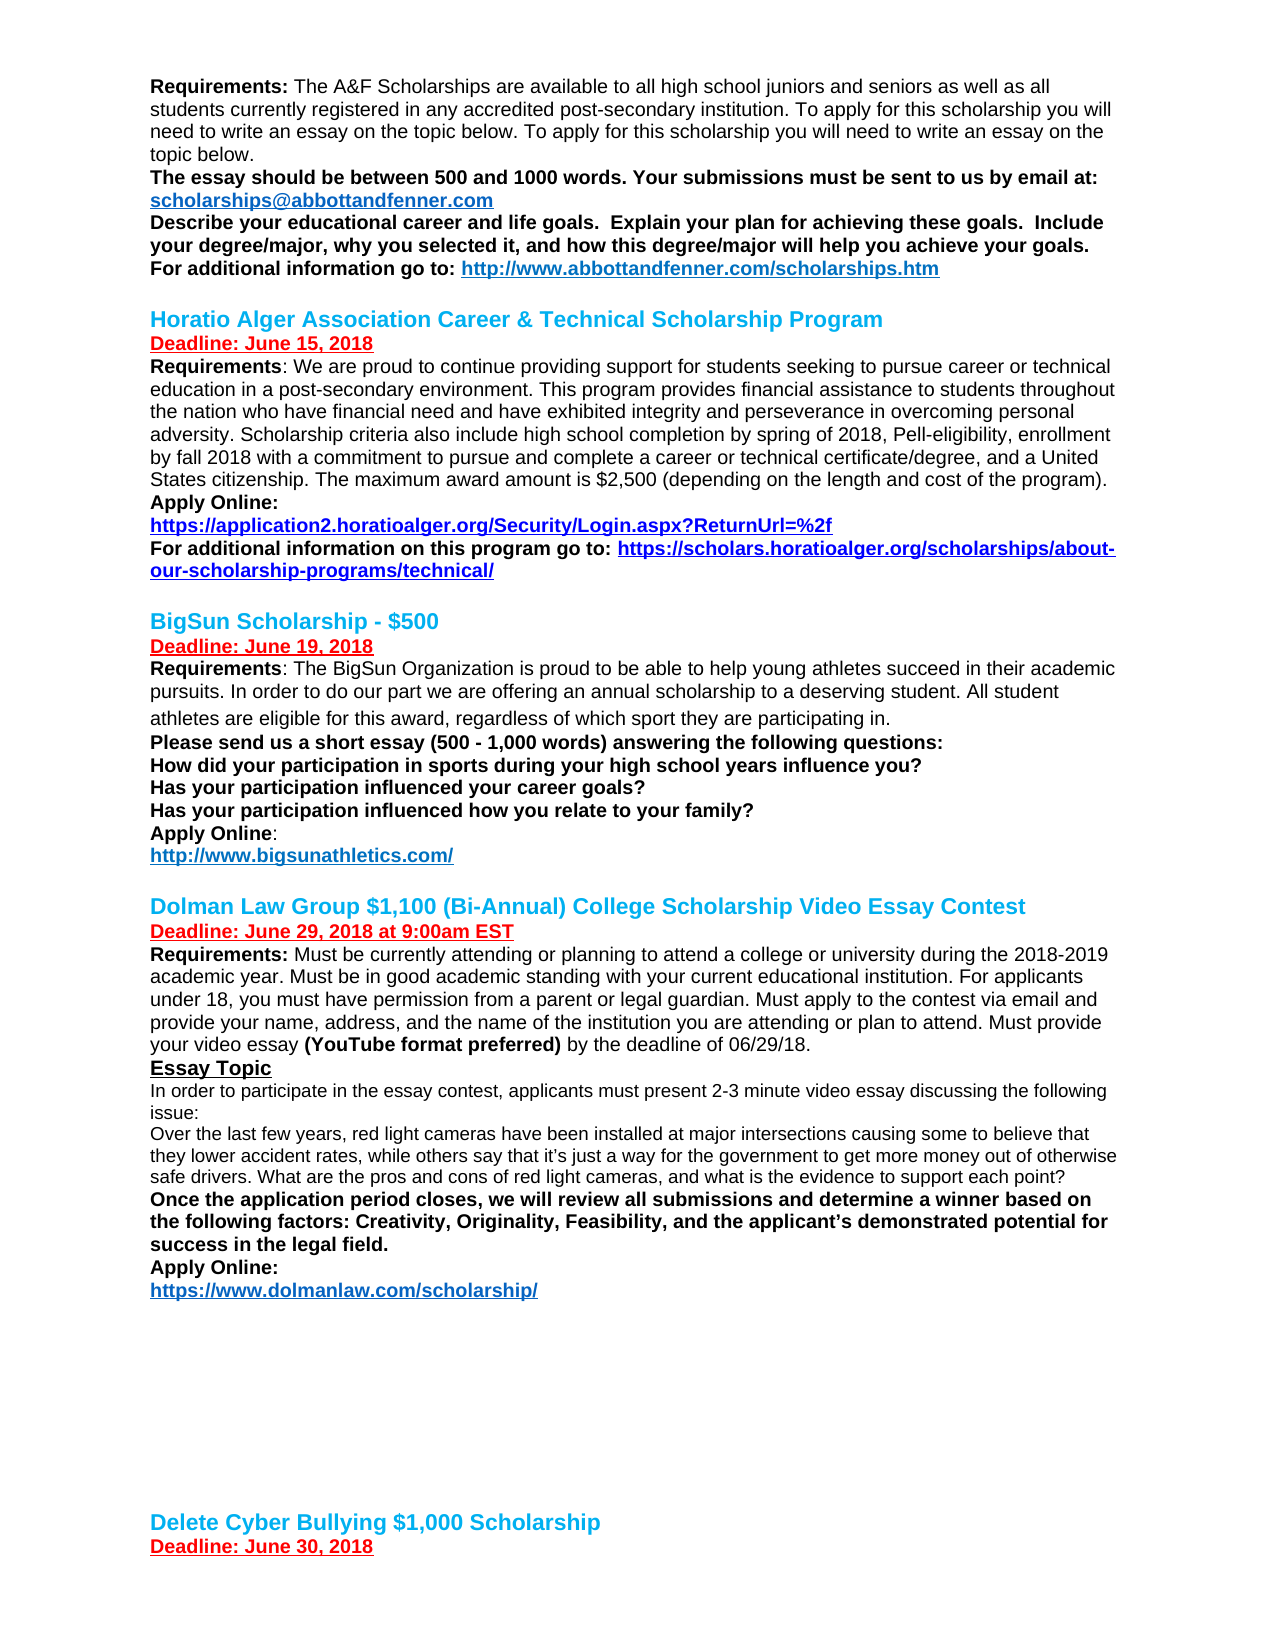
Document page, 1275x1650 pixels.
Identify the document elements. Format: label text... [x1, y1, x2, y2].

text Describe your educational career and life goals. Explain your plan for achieving these goals. Include your degree/major, why you selected it, and how this degree/major will help you achieve your goals. For additional information go to: http://www.abbottandfenner.com/scholarships.htm [150, 211, 1125, 279]
text Horatio Alger Association Career & Technical Scholarship Program [150, 306, 1125, 332]
text For additional information on this program go to: https://scholars.horatioalger.org/scholarships/about-our-scholarship-programs/technical/ [150, 536, 1125, 582]
text Deadline: June 19, 2018 [150, 634, 1125, 657]
text Apply Online: [150, 1256, 1125, 1278]
text Over the last few years, red light cameras have been installed at major intersections causing some to believe that they lower accident rates, while others say that it’s just a way for the government to get more money out of otherwise safe drivers. What are the pros and cons of red light cameras, and what is the evidence to support each point? [150, 1123, 1125, 1188]
text Deadline: June 29, 2018 at 9:00am EST [150, 920, 1125, 942]
text BigSun Scholarship - $500 [150, 608, 1125, 634]
text http://www.bigsunathletics.com/ [150, 844, 1125, 867]
text Has your participation influenced how you relate to your family? [150, 799, 1125, 822]
text Essay Topic [150, 1056, 1125, 1080]
text Requirements: Must be currently attending or planning to attend a college or university during the 2018-2019 academic year. Must be in good academic standing with your current educational institution. For applicants under 18, you must have permission from a parent or legal guardian. Must apply to the contest via email and provide your name, address, and the name of the institution you are attending or plan to attend. Must provide your video essay (YouTube format preferred) by the deadline of 06/29/18. [150, 942, 1125, 1056]
text scholarships@abbottandfenner.com [150, 188, 1125, 211]
text Has your participation influenced your career goals? [150, 776, 1125, 799]
text Please send us a short essay (500 - 1,000 words) answering the following questions: [150, 731, 1125, 753]
text Deadline: June 30, 2018 [150, 1535, 1125, 1557]
text Deadline: June 15, 2018 [150, 332, 1125, 355]
text Requirements: We are proud to continue providing support for students seeking to pursue career or technical education in a post-secondary environment. This program provides financial assistance to students throughout the nation who have financial need and have exhibited integrity and perseverance in overcoming personal adversity. Scholarship criteria also include high school completion by spring of 2018, Pell-eligibility, enrollment by fall 2018 with a commitment to pursue and complete a career or technical certificate/degree, and a United States citizenship. The maximum award amount is $2,500 (depending on the length and cost of the program). [150, 355, 1125, 491]
text Apply Online: [150, 491, 1125, 514]
text The essay should be between 500 and 1000 words. Your submissions must be sent to us by email at: [150, 166, 1125, 188]
text https://www.dolmanlaw.com/scholarship/ [150, 1278, 1125, 1301]
text In order to participate in the essay contest, applicants must present 2-3 minute video essay discussing the following issue: [150, 1080, 1125, 1123]
text Apply Online: [150, 822, 1125, 844]
text Delete Cyber Bullying $1,000 Scholarship [150, 1508, 1125, 1535]
text Requirements: The BigSun Organization is proud to be able to help young athletes succeed in their academic pursuits. In order to do our part we are offering an annual scholarship to a deserving student. All student athletes are eligible for this award, regardless of which sport they are participating in. [150, 657, 1125, 731]
text Requirements: The A&F Scholarships are available to all high school juniors and seniors as well as all students currently registered in any accredited post-secondary institution. To apply for this scholarship you will need to write an essay on the topic below. To apply for this scholarship you will need to write an essay on the topic below. [150, 75, 1125, 166]
text Once the application period closes, we will review all submissions and determine a winner based on the following factors: Creativity, Originality, Feasibility, and the applicant’s demonstrated potential for success in the legal field. [150, 1188, 1125, 1256]
text How did your participation in sports during your high school years influence you? [150, 753, 1125, 776]
text https://application2.horatioalger.org/Security/Login.aspx?ReturnUrl=%2f [150, 514, 1125, 536]
text Dolman Law Group $1,100 (Bi-Annual) College Scholarship Video Essay Contest [150, 893, 1125, 920]
